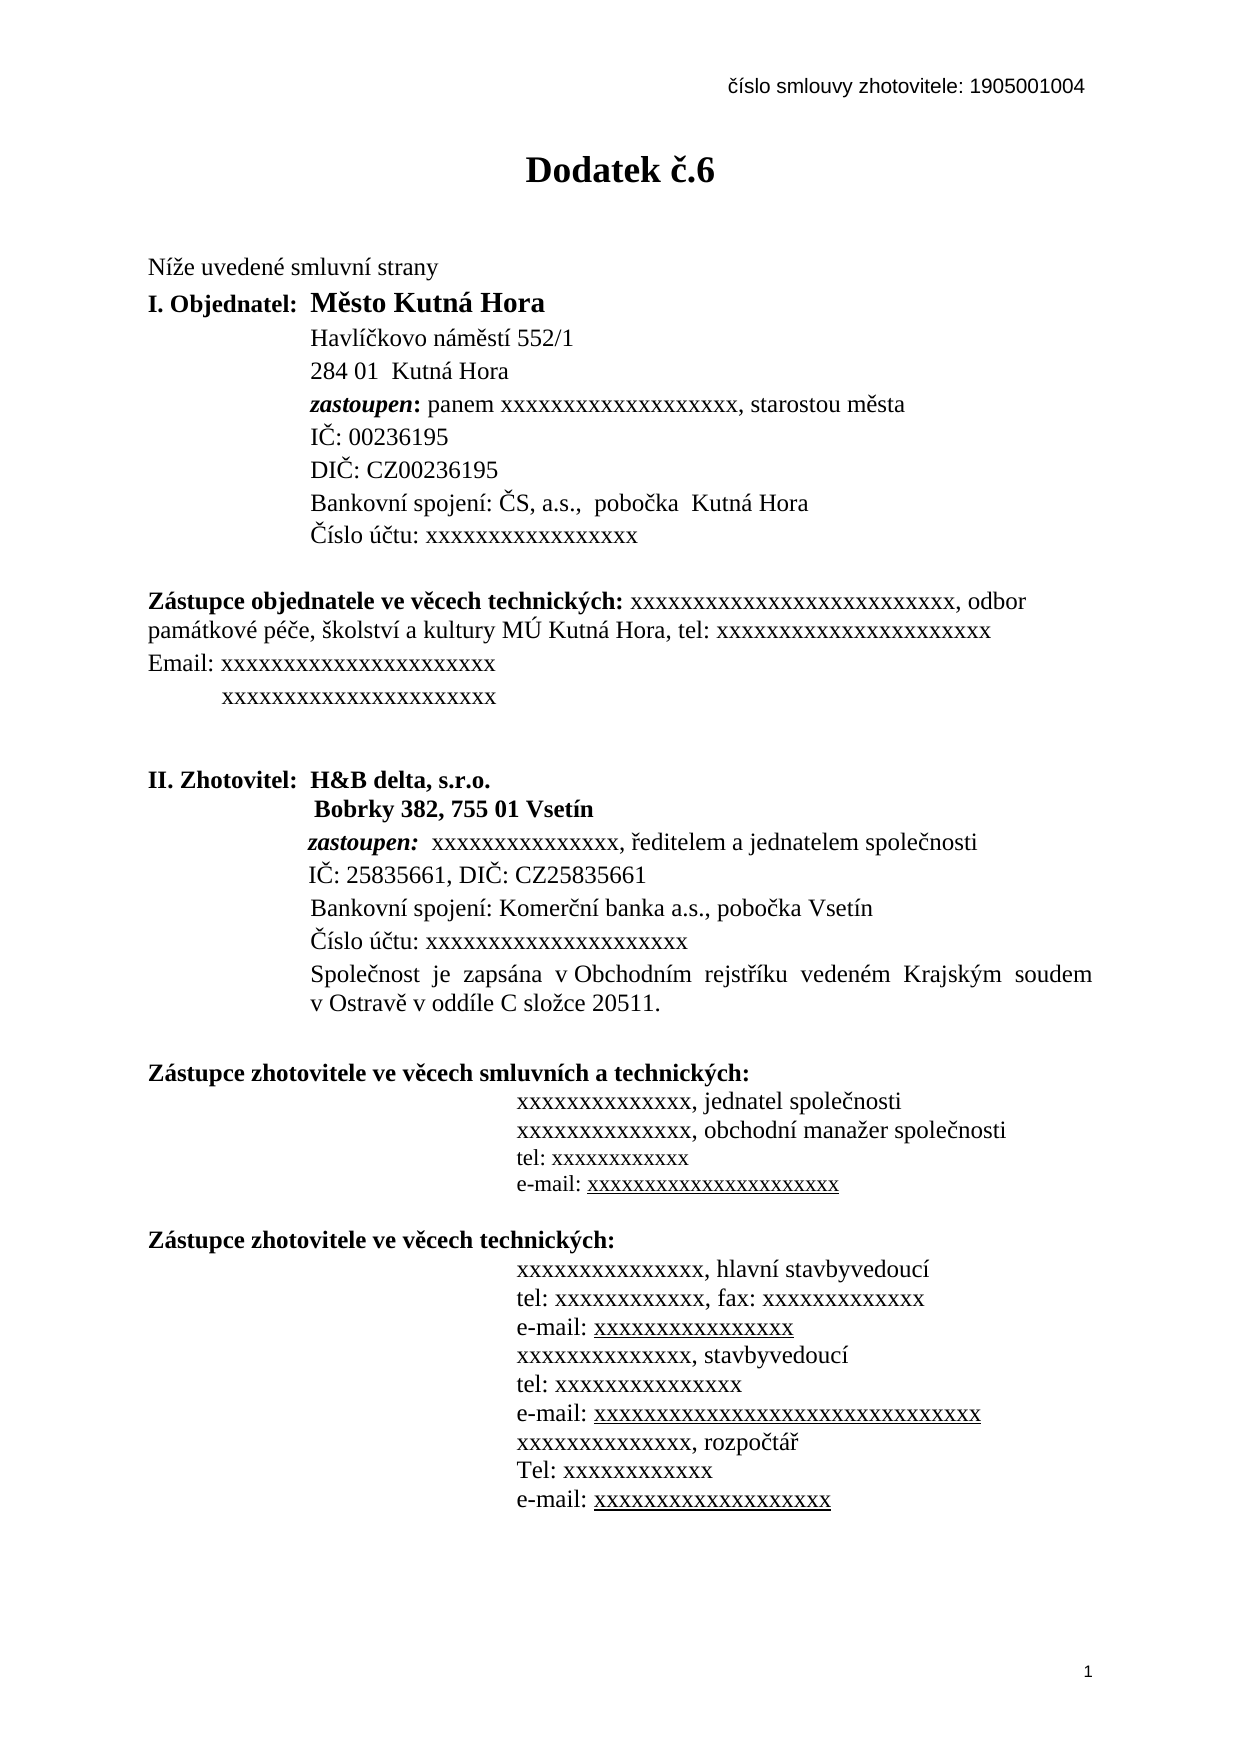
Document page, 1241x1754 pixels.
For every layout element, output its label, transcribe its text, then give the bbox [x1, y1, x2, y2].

text IČ: 25835661, DIČ: CZ25835661 [148, 860, 1093, 889]
text xxxxxxxxxxxxxx, stavbyvedoucí [516, 1340, 1093, 1369]
text IČ: 00236195 [148, 422, 1093, 451]
text Bankovní spojení: ČS, a.s., pobočka Kutná Hora [148, 488, 1093, 516]
text Společnost je zapsána v Obchodním rejstříku vedeném Krajským soudem v Ostravě v oddíle C složce 20511. [310, 959, 1093, 1016]
text Email: xxxxxxxxxxxxxxxxxxxxxx [148, 648, 1093, 677]
text Bobrky 382, 755 01 Vsetín [148, 794, 1093, 823]
text xxxxxxxxxxxxxx, jednatel společnosti [443, 1086, 1093, 1115]
text tel: xxxxxxxxxxxxxxx [148, 1369, 1093, 1398]
text Níže uvedené smluvní strany [148, 252, 1093, 281]
text e-mail: xxxxxxxxxxxxxxxxxxx [443, 1484, 1093, 1513]
text 284 01 Kutná Hora [148, 356, 1093, 385]
text Číslo účtu: xxxxxxxxxxxxxxxxx [148, 521, 1093, 549]
text e-mail: xxxxxxxxxxxxxxxx [443, 1312, 1093, 1340]
text tel: xxxxxxxxxxxx, fax: xxxxxxxxxxxxx [443, 1283, 1093, 1312]
text zastoupen: panem xxxxxxxxxxxxxxxxxxx, starostou města [148, 389, 1093, 418]
text xxxxxxxxxxxxxxx, hlavní stavbyvedoucí [148, 1254, 1093, 1283]
text Číslo účtu: xxxxxxxxxxxxxxxxxxxxx [148, 926, 1093, 955]
text xxxxxxxxxxxxxx, obchodní manažer společnosti [148, 1115, 1093, 1144]
text tel: xxxxxxxxxxxx [443, 1144, 1093, 1170]
text Zástupce zhotovitele ve věcech smluvních a technických: [148, 1058, 1093, 1086]
text e-mail: xxxxxxxxxxxxxxxxxxxxxx [443, 1170, 1093, 1197]
text e-mail: xxxxxxxxxxxxxxxxxxxxxxxxxxxxxxx [148, 1398, 1093, 1427]
text Bankovní spojení: Komerční banka a.s., pobočka Vsetín [148, 893, 1093, 922]
text Tel: xxxxxxxxxxxx [443, 1455, 1093, 1484]
text xxxxxxxxxxxxxx, rozpočtář [443, 1427, 1093, 1455]
text I. Objednatel: Město Kutná Hora [148, 285, 1093, 319]
text Dodatek č.6 [148, 148, 1093, 191]
text Havlíčkovo náměstí 552/1 [148, 323, 1093, 352]
text DIČ: CZ00236195 [148, 455, 1093, 483]
text zastoupen: xxxxxxxxxxxxxxx, ředitelem a jednatelem společnosti [148, 827, 1093, 856]
text II. Zhotovitel: H&B delta, s.r.o. [148, 766, 1093, 794]
text xxxxxxxxxxxxxxxxxxxxxx [148, 681, 1093, 710]
text Zástupce zhotovitele ve věcech technických: [148, 1225, 1093, 1254]
text Zástupce objednatele ve věcech technických: xxxxxxxxxxxxxxxxxxxxxxxxxx, odbor památkové péče, školství a kultury MÚ Kutná Hora, tel: xxxxxxxxxxxxxxxxxxxxxx [148, 586, 1093, 644]
